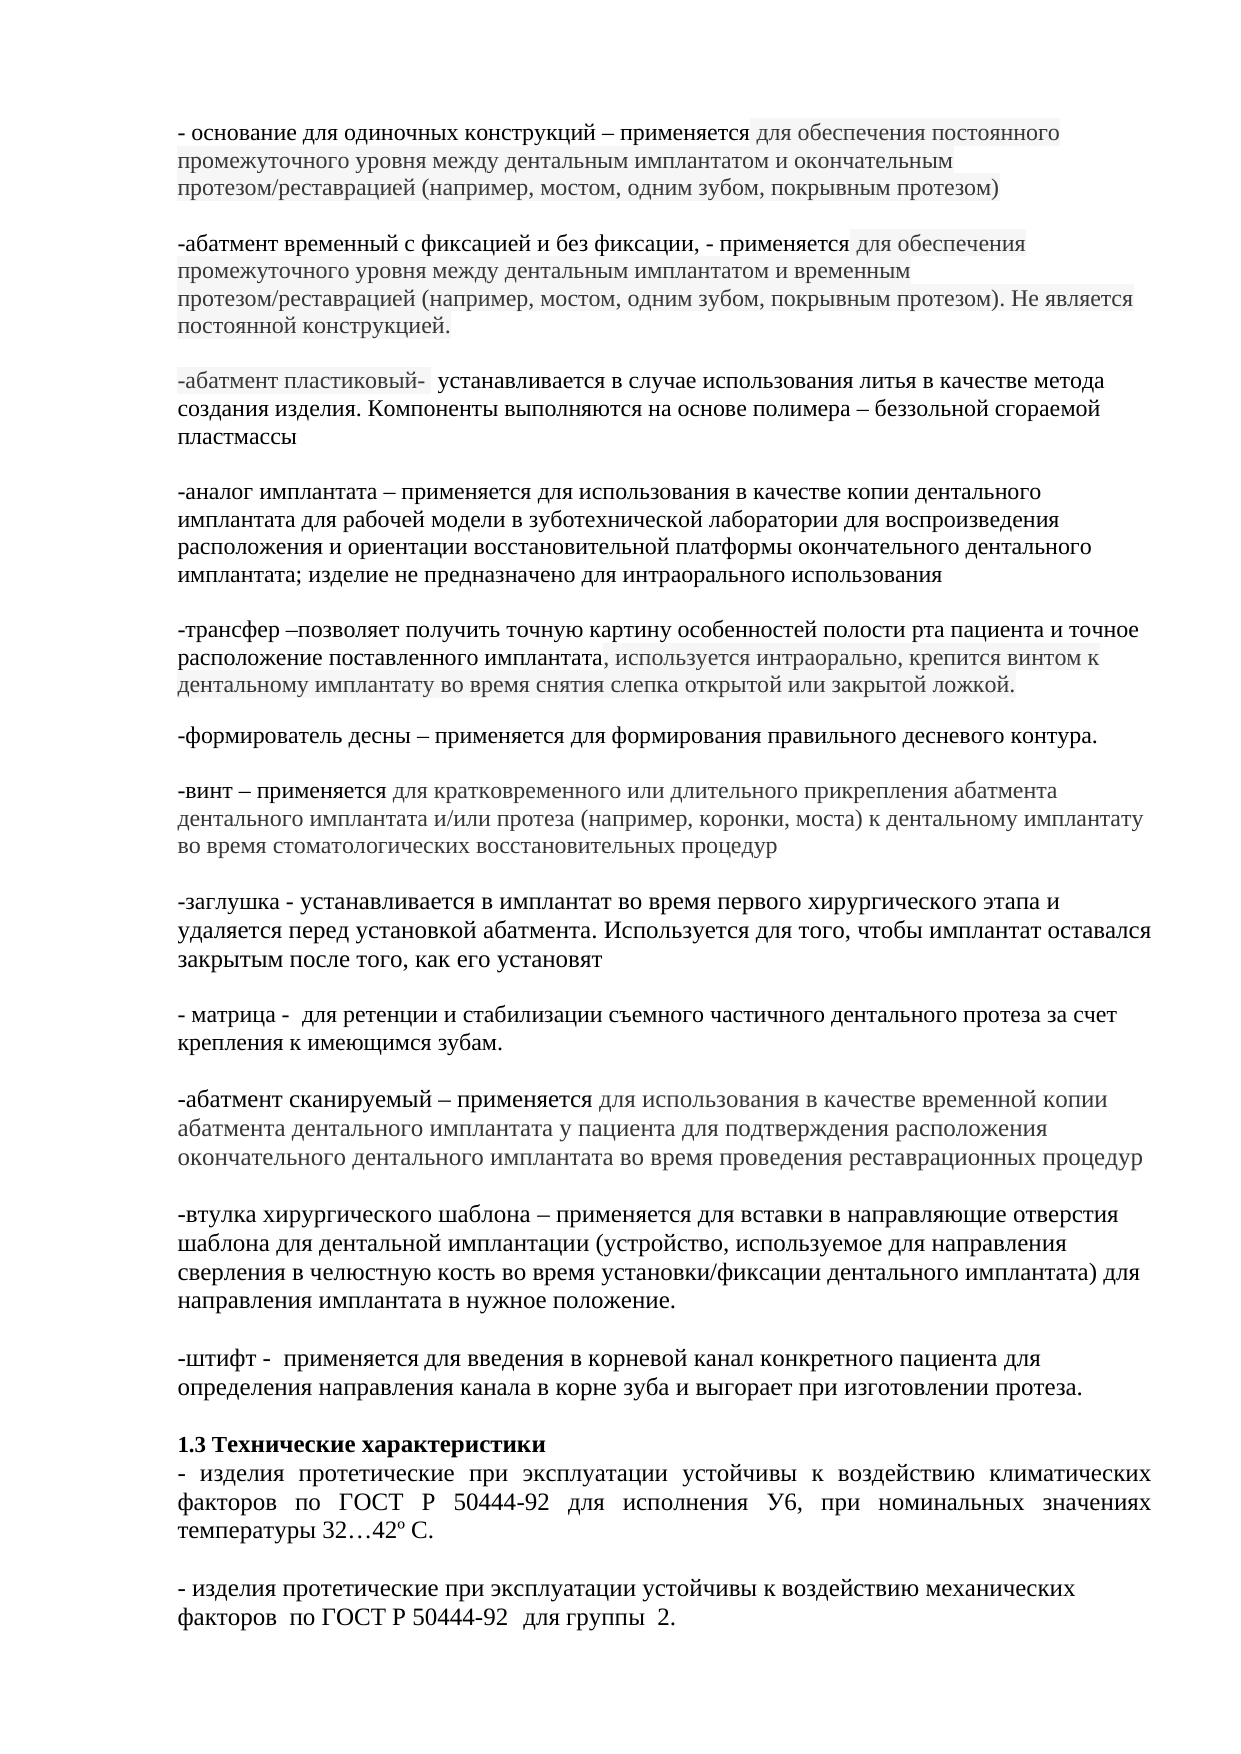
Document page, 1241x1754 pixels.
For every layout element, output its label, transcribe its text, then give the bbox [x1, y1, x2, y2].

text -аналог имплантата – применяется для использования в качестве копии дентального имплантата для рабочей модели в зуботехнической лаборатории для воспроизведения расположения и ориентации восстановительной платформы окончательного дентального имплантата; изделие не предназначено для интраорального использования [177, 477, 1152, 587]
text -винт – применяется для кратковременного или длительного прикрепления абатмента дентального имплантата и/или протеза (например, коронки, моста) к дентальному имплантату во время стоматологических восстановительных процедур [177, 776, 1152, 859]
text -формирователь десны – применяется для формирования правильного десневого контура. [177, 721, 1152, 748]
text - основание для одиночных конструкций – применяется для обеспечения постоянного промежуточного уровня между дентальным имплантатом и окончательным протезом/реставрацией (например, мостом, одним зубом, покрывным протезом) [954, 118, 1152, 201]
text -абатмент пластиковый- устанавливается в случае использования литья в качестве метода создания изделия. Компоненты выполняются на основе полимера – беззольной сгораемой пластмассы [177, 367, 1152, 449]
text 1.3 Технические характеристики [177, 1429, 1152, 1458]
text - матрица - для ретенции и стабилизации съемного частичного дентального протеза за счет крепления к имеющимся зубам. [177, 1000, 1152, 1055]
text -штифт - применяется для введения в корневой канал конкретного пациента для определения направления канала в корне зуба и выгорает при изготовлении протеза. [177, 1343, 1152, 1400]
text -втулка хирургического шаблона – применяется для вставки в направляющие отверстия шаблона для дентальной имплантации (устройство, используемое для направления сверления в челюстную кость во время установки/фиксации дентального имплантата) для направления имплантата в нужное положение. [177, 1199, 1152, 1314]
text -заглушка - устанавливается в имплантат во время первого хирургического этапа и удаляется перед установкой абатмента. Используется для того, чтобы имплантат оставался закрытым после того, как его установят [177, 886, 1152, 973]
text - изделия протетические при эксплуатации устойчивы к воздействию климатических факторов по ГОСТ Р 50444-92 для исполнения У6, при номинальных значениях температуры 32…42º С. [177, 1458, 1152, 1544]
text -трансфер –позволяет получить точную картину особенностей полости рта пациента и точное расположение поставленного имплантата, используется интраорально, крепится винтом к дентальному имплантату во время снятия слепка открытой или закрытой ложкой. [177, 615, 1152, 698]
text - изделия протетические при эксплуатации устойчивы к воздействию механических факторов по ГОСТ Р 50444-92 для группы 2. [177, 1573, 1152, 1632]
text -абатмент временный с фиксацией и без фиксации, - применяется для обеспечения промежуточного уровня между дентальным имплантатом и временным протезом/реставрацией (например, мостом, одним зубом, покрывным протезом). Не является постоянной конструкцией. [177, 228, 1152, 339]
text - основание для одиночных конструкций – применяется для обеспечения постоянного промежуточного уровня между дентальным имплантатом и окончательным протезом/реставрацией (например, мостом, одним зубом, покрывным протезом) [177, 118, 750, 146]
